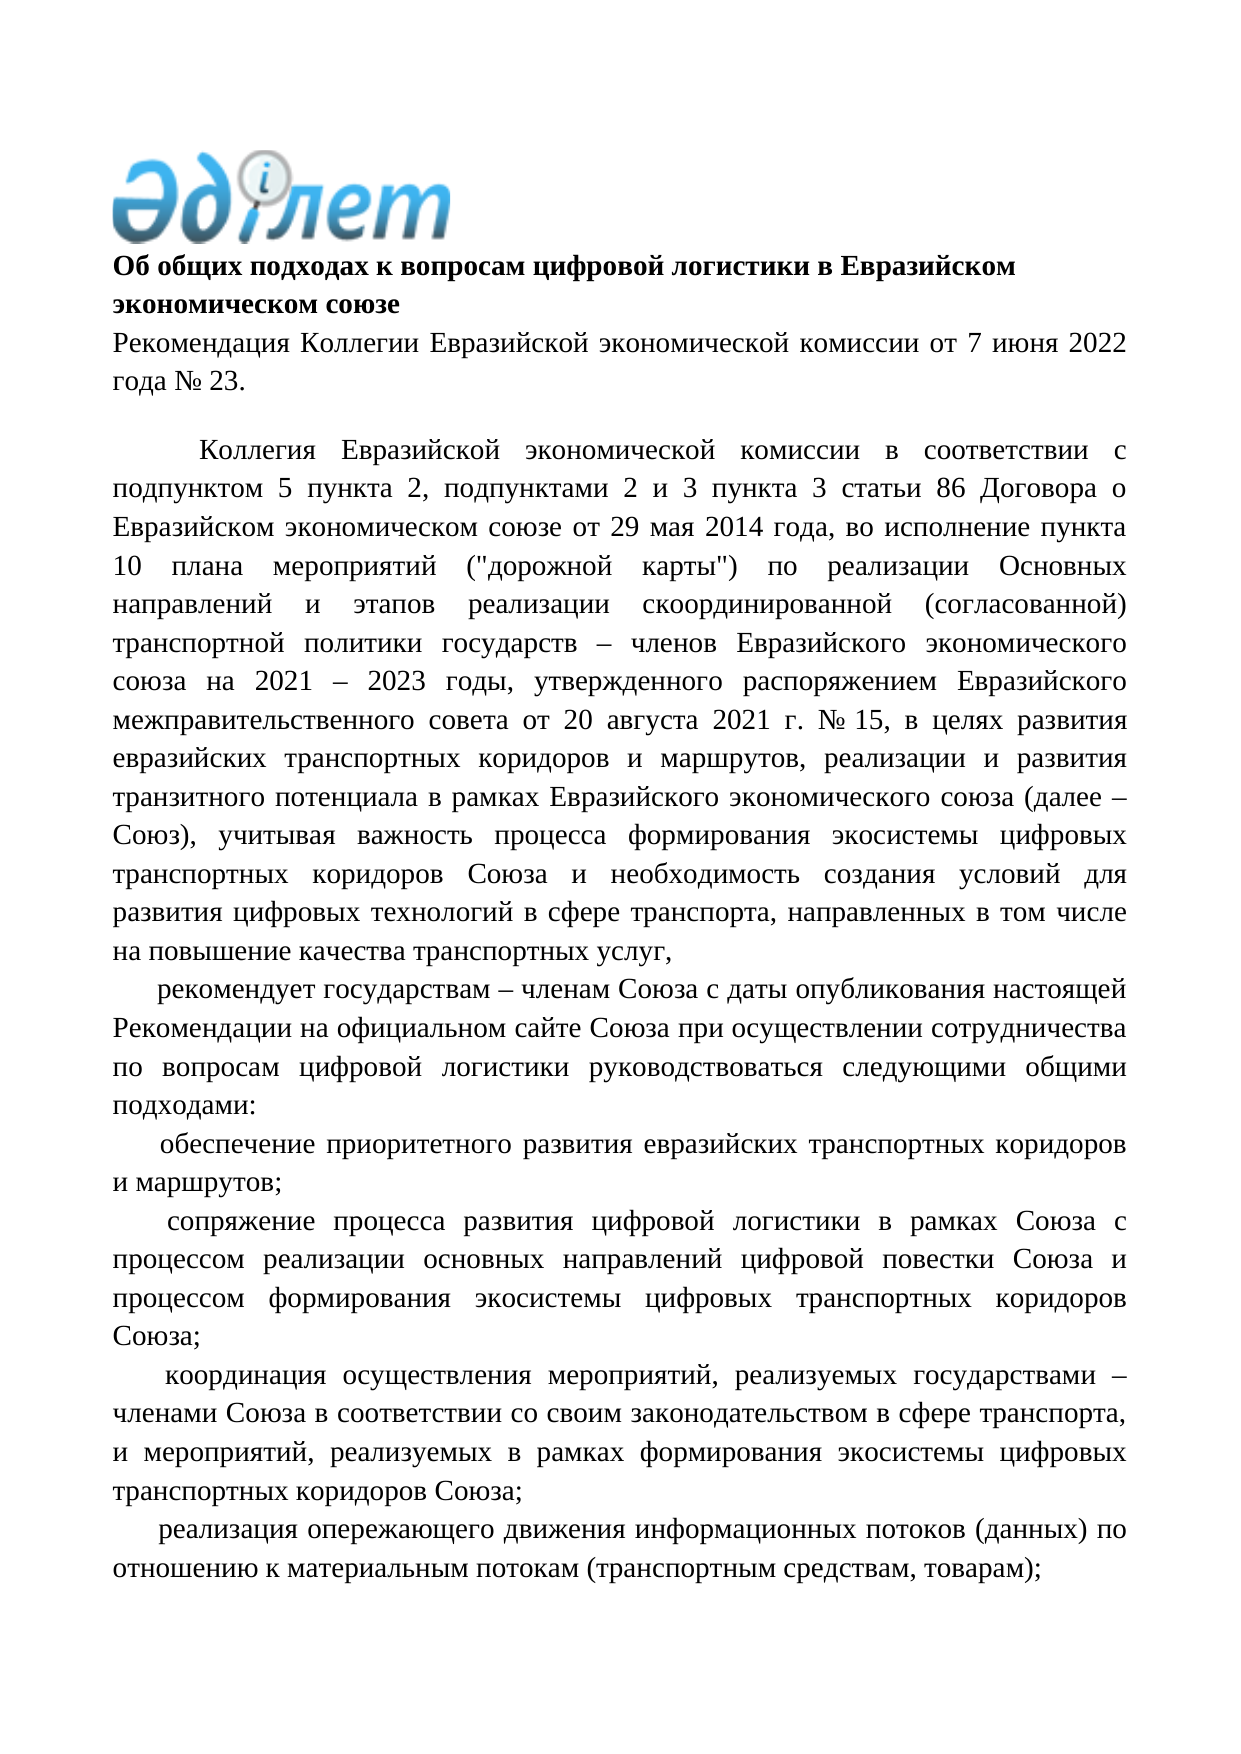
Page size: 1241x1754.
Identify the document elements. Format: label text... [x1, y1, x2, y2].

text рекомендует государствам – членам Союза с даты опубликования настоящей Рекомендации на официальном сайте Союза при осуществлении сотрудничества по вопросам цифровой логистики руководствоваться следующими общими подходами: [112, 972, 1128, 1121]
text сопряжение процесса развития цифровой логистики в рамках Союза с процессом реализации основных направлений цифровой повестки Союза и процессом формирования экосистемы цифровых транспортных коридоров Союза; [112, 1203, 1128, 1352]
text реализация опережающего движения информационных потоков (данных) по отношению к материальным потокам (транспортным средствам, товарам); [112, 1511, 1128, 1583]
text Коллегия Евразийской экономической комиссии в соответствии с подпунктом 5 пункта 2, подпунктами 2 и 3 пункта 3 статьи 86 Договора о Евразийском экономическом союзе от 29 мая 2014 года, во исполнение пункта 10 плана мероприятий ("дорожной карты") по реализации Основных направлений и этапов реализации скоординированной (согласованной) транспортной политики государств – членов Евразийского экономического союза на 2021 – 2023 годы, утвержденного распоряжением Евразийского межправительственного совета от 20 августа 2021 г. № 15, в целях развития евразийских транспортных коридоров и маршрутов, реализации и развития транзитного потенциала в рамках Евразийского экономического союза (далее – Союз), учитывая важность процесса формирования экосистемы цифровых транспортных коридоров Союза и необходимость создания условий для развития цифровых технологий в сфере транспорта, направленных в том числе на повышение качества транспортных услуг, [112, 432, 1128, 967]
text Об общих подходах к вопросам цифровой логистики в Евразийском экономическом союзе [112, 248, 1128, 320]
picture [112, 150, 451, 244]
text Рекомендация Коллегии Евразийской экономической комиссии от 7 июня 2022 года № 23. [112, 325, 1128, 397]
text координация осуществления мероприятий, реализуемых государствами – членами Союза в соответствии со своим законодательством в сфере транспорта, и мероприятий, реализуемых в рамках формирования экосистемы цифровых транспортных коридоров Союза; [112, 1357, 1128, 1506]
text обеспечение приоритетного развития евразийских транспортных коридоров и маршрутов; [112, 1126, 1128, 1198]
